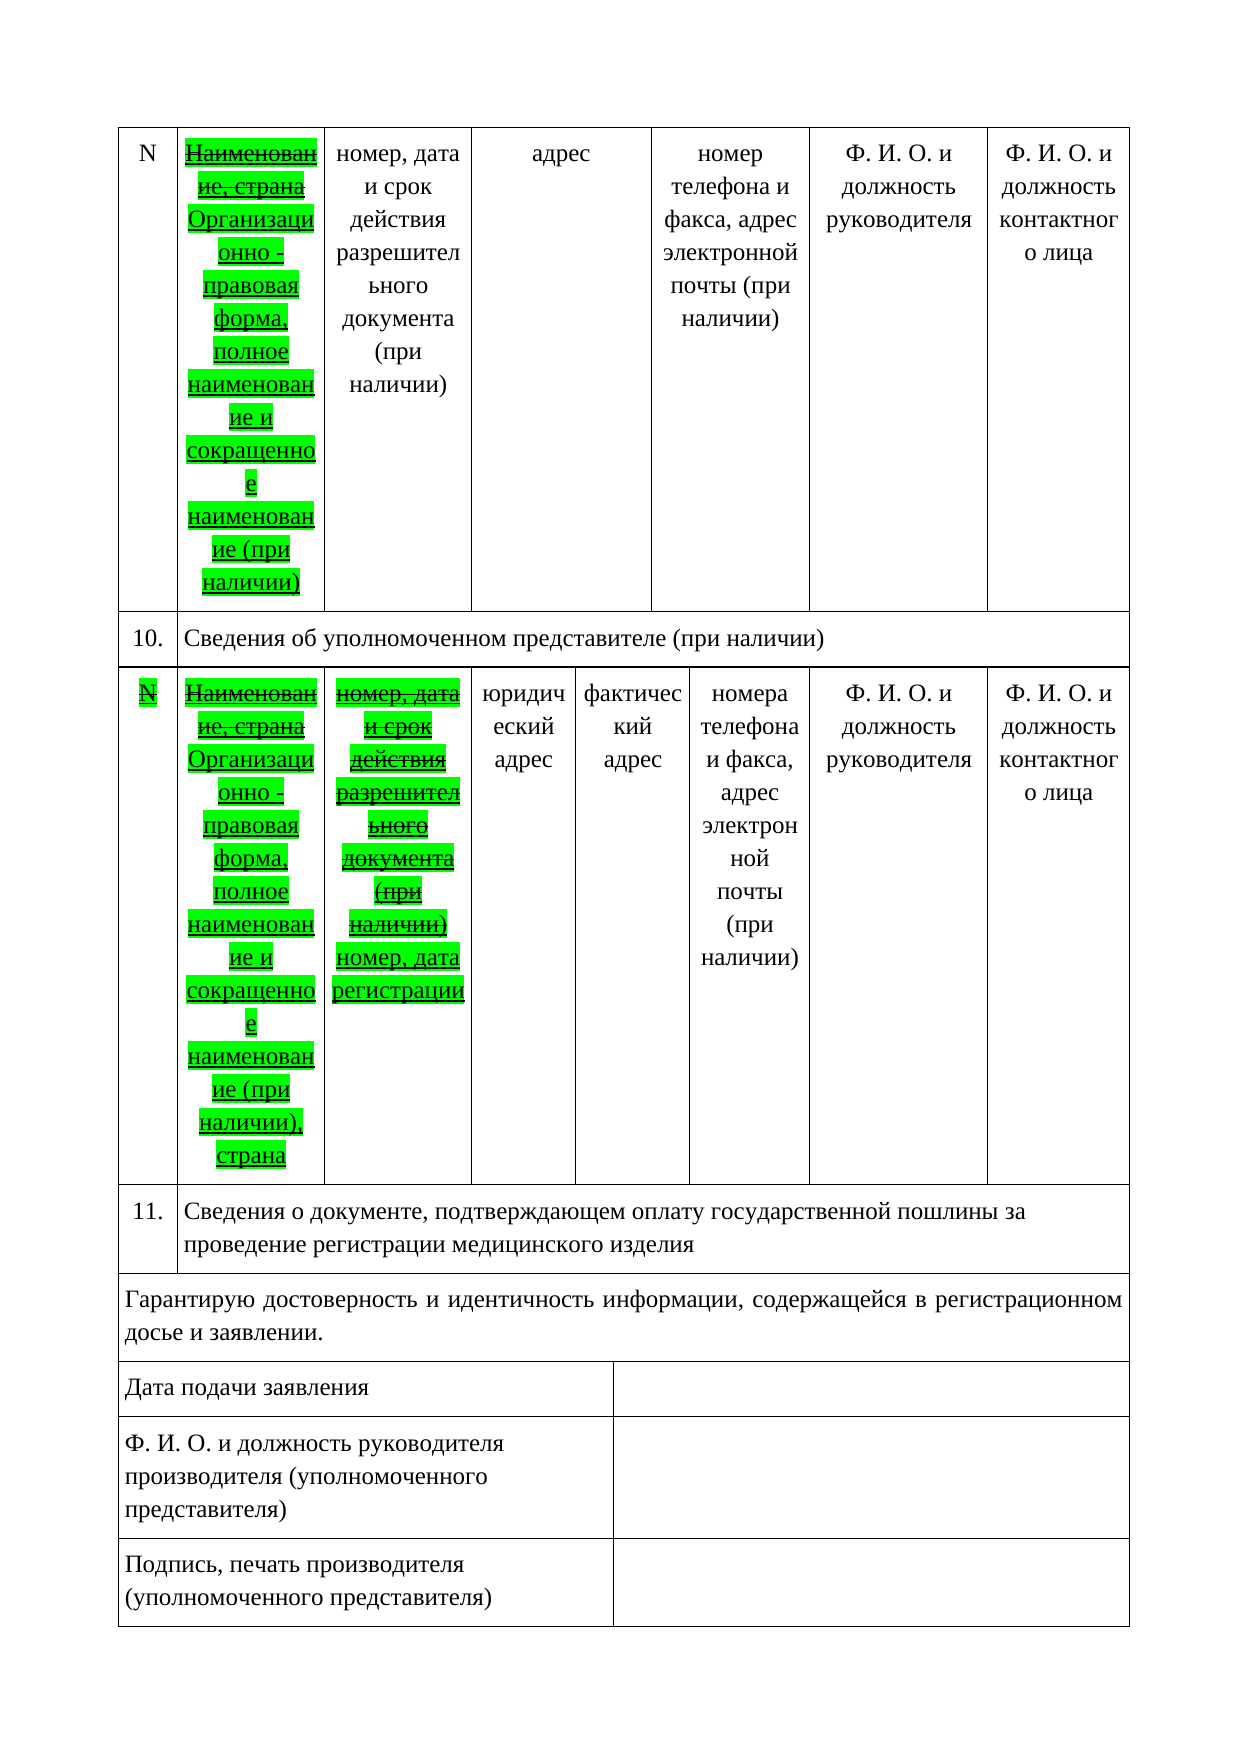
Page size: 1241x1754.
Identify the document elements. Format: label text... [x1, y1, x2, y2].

table_cell номер, дата и срок действия разрешительного документа (при наличии) номер, дата регистрации [325, 668, 471, 1184]
table_cell Дата подачи заявления [119, 1362, 613, 1416]
table_cell юридический адрес [472, 668, 575, 1184]
table_cell Сведения об уполномоченном представителе (при наличии) [178, 612, 1129, 666]
table_cell Гарантирую достоверность и идентичность информации, содержащейся в регистрационном досье и заявлении. [119, 1274, 1129, 1361]
table_cell адрес [472, 128, 651, 611]
table_cell Ф. И. О. и должность руководителя [810, 128, 987, 611]
table_cell Сведения о документе, подтверждающем оплату государственной пошлины за проведение регистрации медицинского изделия [178, 1185, 1129, 1272]
table_cell Наименование, страна Организационно - правовая форма, полное наименование и сокращенное наименование (при наличии), страна [178, 668, 324, 1184]
table_cell 11. [119, 1185, 177, 1272]
table_cell фактический адрес [576, 668, 689, 1184]
table_cell номера телефона и факса, адрес электронной почты (при наличии) [690, 668, 809, 1184]
table_cell Ф. И. О. и должность руководителя производителя (уполномоченного представителя) [119, 1417, 613, 1537]
table_cell Ф. И. О. и должность руководителя [810, 668, 987, 1184]
table_cell [614, 1417, 1129, 1537]
table_cell Ф. И. О. и должность контактного лица [988, 128, 1129, 611]
table_cell номер телефона и факса, адрес электронной почты (при наличии) [652, 128, 809, 611]
table_cell Наименование, страна Организационно - правовая форма, полное наименование и сокращенное наименование (при наличии) [178, 128, 324, 611]
table_cell N [119, 128, 177, 611]
table_cell 10. [119, 612, 177, 666]
table_cell Ф. И. О. и должность контактного лица [988, 668, 1129, 1184]
table_cell Подпись, печать производителя (уполномоченного представителя) [119, 1539, 613, 1626]
table_cell [614, 1362, 1129, 1416]
table_cell [614, 1539, 1129, 1626]
table_cell N [119, 668, 177, 1184]
table_cell номер, дата и срок действия разрешительного документа (при наличии) [325, 128, 471, 611]
